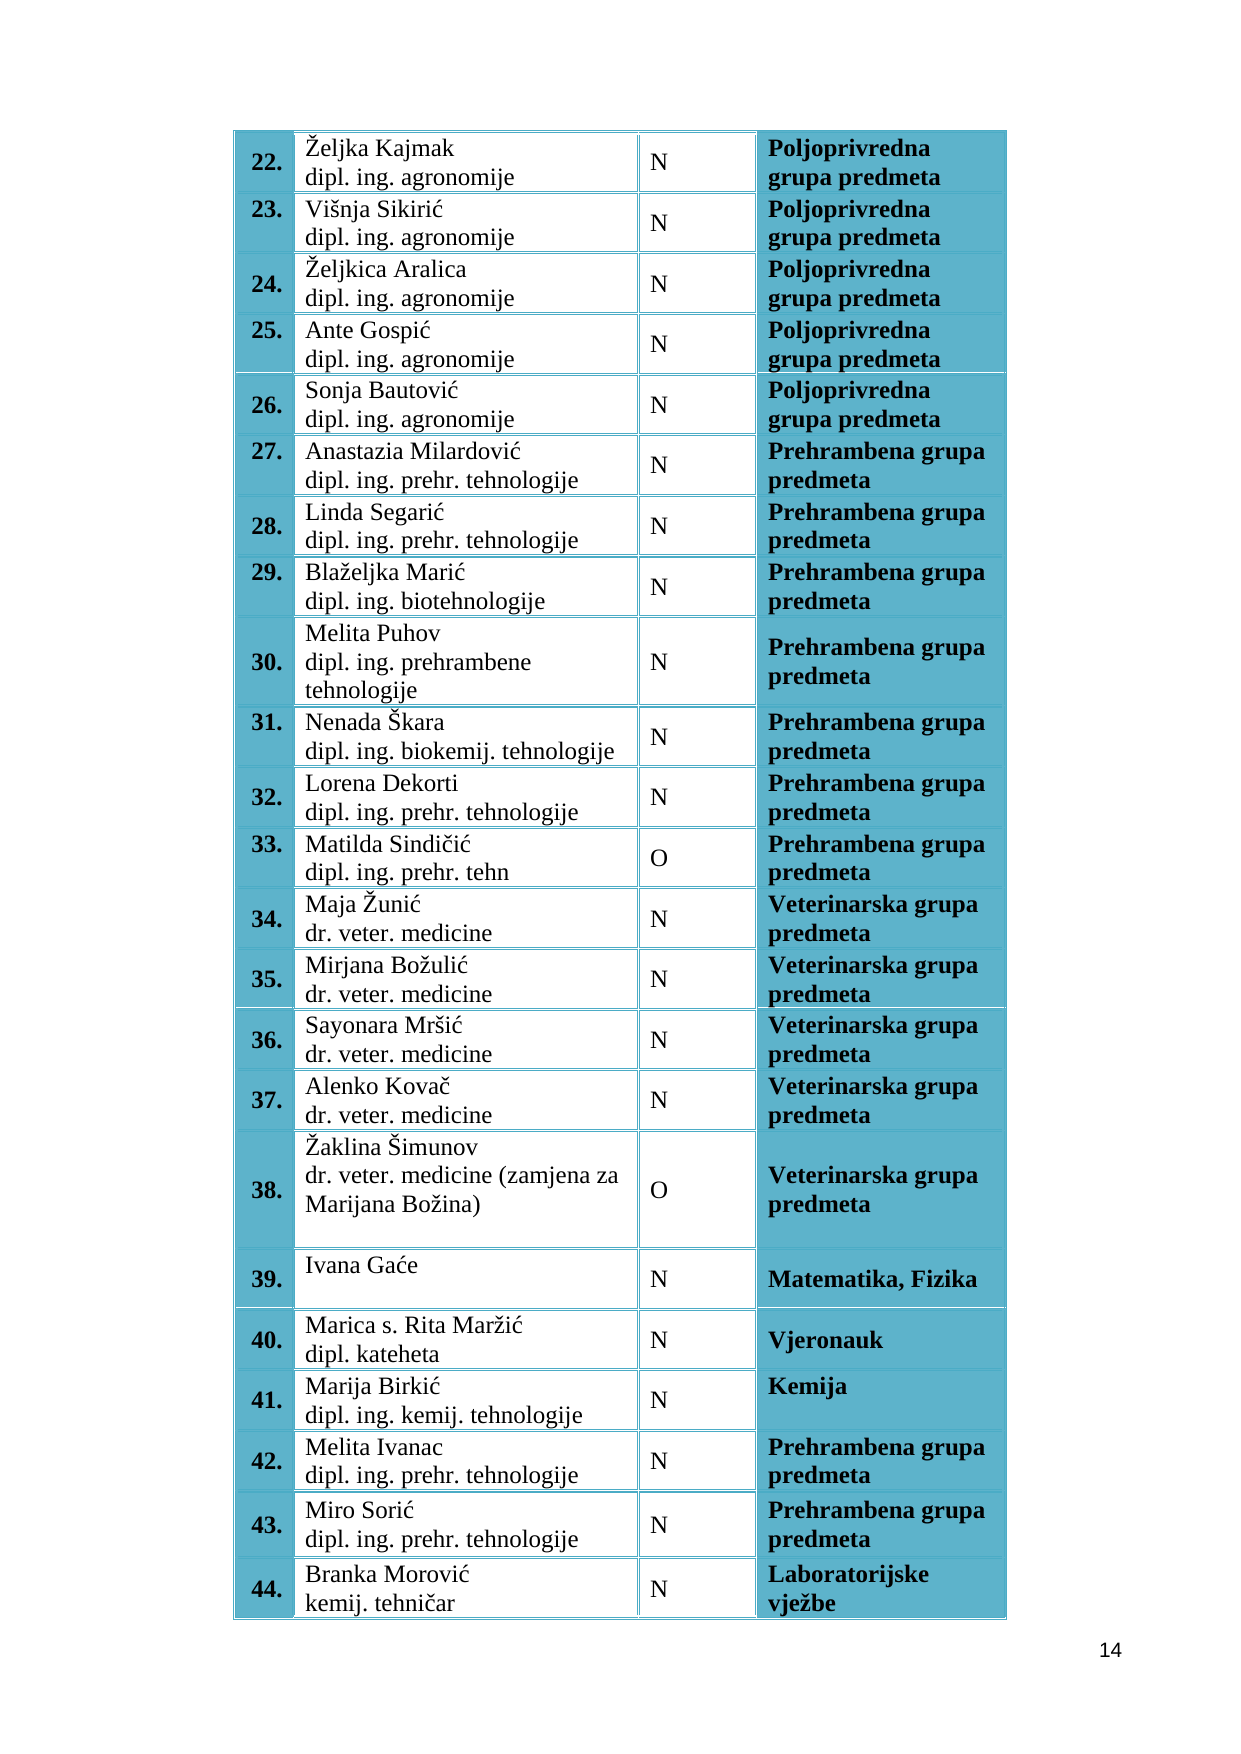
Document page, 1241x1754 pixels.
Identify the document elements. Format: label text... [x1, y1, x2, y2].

table_cell Prehrambena grupa predmeta [758, 1429, 1004, 1489]
table_cell Kemija [757, 1368, 1006, 1429]
table_cell N [640, 1071, 755, 1129]
table_cell Blaželjka Marić dipl. ing. biotehnologije [295, 558, 637, 615]
table_cell N [640, 315, 755, 372]
table_cell 36. [236, 1008, 292, 1068]
table_cell 28. [236, 494, 292, 554]
table_cell Branka Morović kemij. tehničar [294, 1559, 638, 1617]
table_cell Željkica Aralica dipl. ing. agronomije [295, 254, 637, 312]
table_cell 37. [235, 1068, 294, 1129]
table_cell Poljoprivredna grupa predmeta [758, 312, 1004, 372]
table_cell Prehrambena grupa predmeta [757, 433, 1006, 494]
table_cell Lorena Dekorti dipl. ing. prehr. tehnologije [295, 768, 637, 826]
table_cell N [639, 1556, 757, 1617]
table_cell Prehrambena grupa predmeta [757, 1489, 1006, 1556]
table_cell 27. [235, 433, 294, 494]
table_cell Veterinarska grupa predmeta [758, 1129, 1004, 1247]
table_cell N [640, 889, 755, 947]
table_cell Alenko Kovač dr. veter. medicine [295, 1071, 637, 1129]
table_cell Prehrambena grupa predmeta [757, 615, 1006, 704]
table_cell Melita Ivanac dipl. ing. prehr. tehnologije [295, 1432, 637, 1489]
table_cell Nenada Škara dipl. ing. biokemij. tehnologije [295, 708, 637, 765]
table_cell Melita Puhov dipl. ing. prehrambene tehnologije [295, 618, 637, 704]
table_cell Veterinarska grupa predmeta [758, 1008, 1004, 1068]
table_cell Višnja Sikirić dipl. ing. agronomije [295, 194, 637, 251]
table_cell N [640, 558, 755, 615]
table_cell Poljoprivredna grupa predmeta [758, 373, 1004, 433]
table_cell Prehrambena grupa predmeta [757, 554, 1006, 615]
table_cell N [640, 950, 755, 1007]
table_cell 22. [235, 131, 294, 191]
table_cell N [640, 376, 755, 433]
table_cell Marija Birkić dipl. ing. kemij. tehnologije [295, 1371, 637, 1429]
table_cell O [640, 1132, 755, 1247]
table_cell N [640, 254, 755, 312]
table_cell Matematika, Fizika [758, 1247, 1004, 1307]
table_cell 26. [236, 373, 292, 433]
table_cell Miro Sorić dipl. ing. prehr. tehnologije [295, 1493, 637, 1556]
table_cell 31. [235, 704, 294, 765]
table_cell 32. [235, 765, 294, 826]
table_cell Veterinarska grupa predmeta [758, 947, 1004, 1007]
table_cell 34. [235, 886, 294, 947]
table_cell Poljoprivredna grupa predmeta [757, 251, 1006, 312]
table_cell Veterinarska grupa predmeta [757, 886, 1006, 947]
table_cell 23. [236, 191, 292, 251]
table_cell 38. [236, 1129, 292, 1247]
table_cell N [640, 1432, 755, 1489]
table_cell N [640, 1371, 755, 1429]
table_cell 25. [236, 312, 292, 372]
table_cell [757, 133, 1004, 191]
table_cell Veterinarska grupa predmeta [757, 1068, 1006, 1129]
table_cell N [640, 497, 755, 554]
table_cell Anastazia Milardović dipl. ing. prehr. tehnologije [295, 436, 637, 494]
table_cell N [640, 1493, 755, 1556]
table_cell N [640, 1311, 755, 1368]
table_cell Poljoprivredna grupa predmeta [758, 191, 1004, 251]
table_cell Prehrambena grupa predmeta [757, 704, 1006, 765]
table_cell Prehrambena grupa predmeta [757, 765, 1006, 826]
table_cell Prehrambena grupa predmeta [758, 826, 1004, 886]
table_cell Vjeronauk [758, 1308, 1004, 1368]
table_cell N [640, 436, 755, 494]
table_cell N [640, 194, 755, 251]
table_cell N [640, 1250, 755, 1307]
table_cell Marica s. Rita Maržić dipl. kateheta [295, 1311, 637, 1368]
table_cell 33. [236, 826, 292, 886]
table_cell 44. [235, 1556, 294, 1617]
table_cell 24. [235, 251, 294, 312]
table_cell 43. [235, 1489, 294, 1556]
table_cell Laboratorijske vježbe [757, 1556, 1006, 1617]
table_cell N [640, 768, 755, 826]
table_cell 42. [236, 1429, 292, 1489]
table_cell 41. [235, 1368, 294, 1429]
table_cell Ivana Gaće [295, 1250, 637, 1307]
table_cell Mirjana Božulić dr. veter. medicine [295, 950, 637, 1007]
table_cell N [640, 1011, 755, 1068]
table_cell 30. [235, 615, 294, 704]
table_cell N [640, 618, 755, 704]
table_cell Željka Kajmak dipl. ing. agronomije [294, 133, 638, 191]
table_cell 29. [235, 554, 294, 615]
table_cell N [639, 131, 757, 191]
table_cell Sonja Bautović dipl. ing. agronomije [295, 376, 637, 433]
table_cell 39. [236, 1247, 292, 1307]
table_cell O [640, 829, 755, 886]
table_cell Maja Žunić dr. veter. medicine [295, 889, 637, 947]
table_cell Sayonara Mršić dr. veter. medicine [295, 1011, 637, 1068]
table_cell Žaklina Šimunov dr. veter. medicine (zamjena za Marijana Božina) [295, 1132, 637, 1247]
table_cell Linda Segarić dipl. ing. prehr. tehnologije [295, 497, 637, 554]
table_cell Ante Gospić dipl. ing. agronomije [295, 315, 637, 372]
table_cell 40. [236, 1308, 292, 1368]
table_cell Prehrambena grupa predmeta [758, 494, 1004, 554]
table_cell Matilda Sindičić dipl. ing. prehr. tehn [295, 829, 637, 886]
table_cell 35. [236, 947, 292, 1007]
table_cell N [640, 708, 755, 765]
